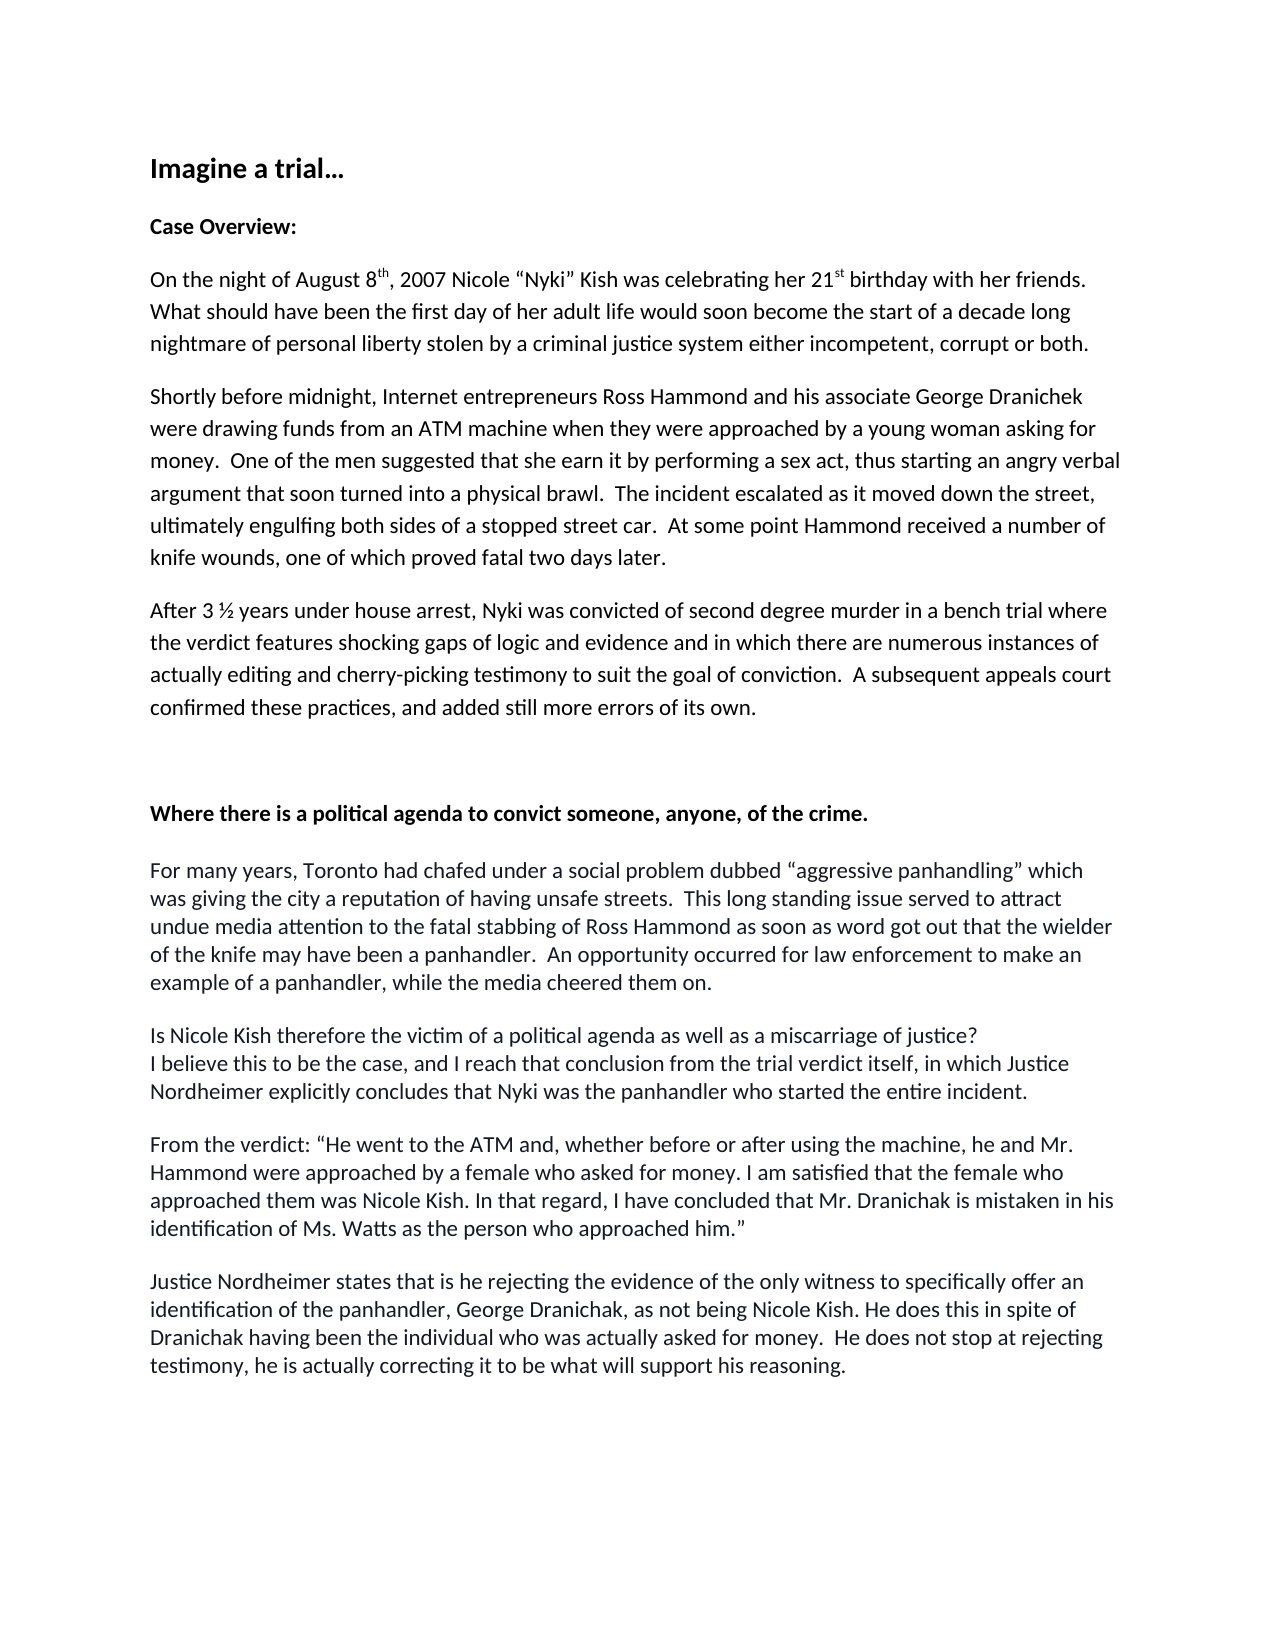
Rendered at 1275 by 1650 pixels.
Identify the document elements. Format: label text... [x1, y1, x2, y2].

text From the verdict: “He went to the ATM and, whether before or after using the machine, he and Mr. Hammond were approached by a female who asked for money. I am satisfied that the female who approached them was Nicole Kish. In that regard, I have concluded that Mr. Dranichak is mistaken in his identification of Ms. Watts as the person who approached him.” [150, 1130, 1125, 1242]
text Imagine a trial… [150, 150, 1125, 186]
text After 3 ½ years under house arrest, Nyki was convicted of second degree murder in a bench trial where the verdict features shocking gaps of logic and evidence and in which there are numerous instances of actually editing and cherry-picking testimony to suit the goal of conviction. A subsequent appeals court confirmed these practices, and added still more errors of its own. [150, 596, 1125, 721]
text Where there is a political agenda to convict someone, anyone, of the crime. [150, 799, 1125, 827]
text For many years, Toronto had chafed under a social problem dubbed “aggressive panhandling” which was giving the city a reputation of having unsafe streets. This long standing issue served to attract undue media attention to the fatal stabbing of Ross Hammond as soon as word got out that the wielder of the knife may have been a panhandler. An opportunity occurred for law enforcement to make an example of a panhandler, while the media cheered them on. [150, 856, 1125, 996]
text Is Nicole Kish therefore the victim of a political agenda as well as a miscarriage of justice? I believe this to be the case, and I reach that conclusion from the trial verdict itself, in which Justice Nordheimer explicitly concludes that Nyki was the panhandler who started the entire incident. [150, 1021, 1125, 1105]
text On the night of August 8th, 2007 Nicole “Nyki” Kish was celebrating her 21st birthday with her friends. What should have been the first day of her adult life would soon become the start of a decade long nightmare of personal liberty stolen by a criminal justice system either incompetent, corrupt or both. [150, 265, 1125, 357]
text Case Overview: [150, 212, 1125, 240]
text Shortly before midnight, Internet entrepreneurs Ross Hammond and his associate George Dranichek were drawing funds from an ATM machine when they were approached by a young woman asking for money. One of the men suggested that she earn it by performing a sex act, thus starting an angry verbal argument that soon turned into a physical brawl. The incident escalated as it moved down the street, ultimately engulfing both sides of a stopped street car. At some point Hammond received a number of knife wounds, one of which proved fatal two days later. [150, 382, 1125, 571]
text Justice Nordheimer states that is he rejecting the evidence of the only witness to specifically offer an identification of the panhandler, George Dranichak, as not being Nicole Kish. He does this in spite of Dranichak having been the individual who was actually asked for money. He does not stop at rejecting testimony, he is actually correcting it to be what will support his reasoning. [150, 1267, 1125, 1379]
